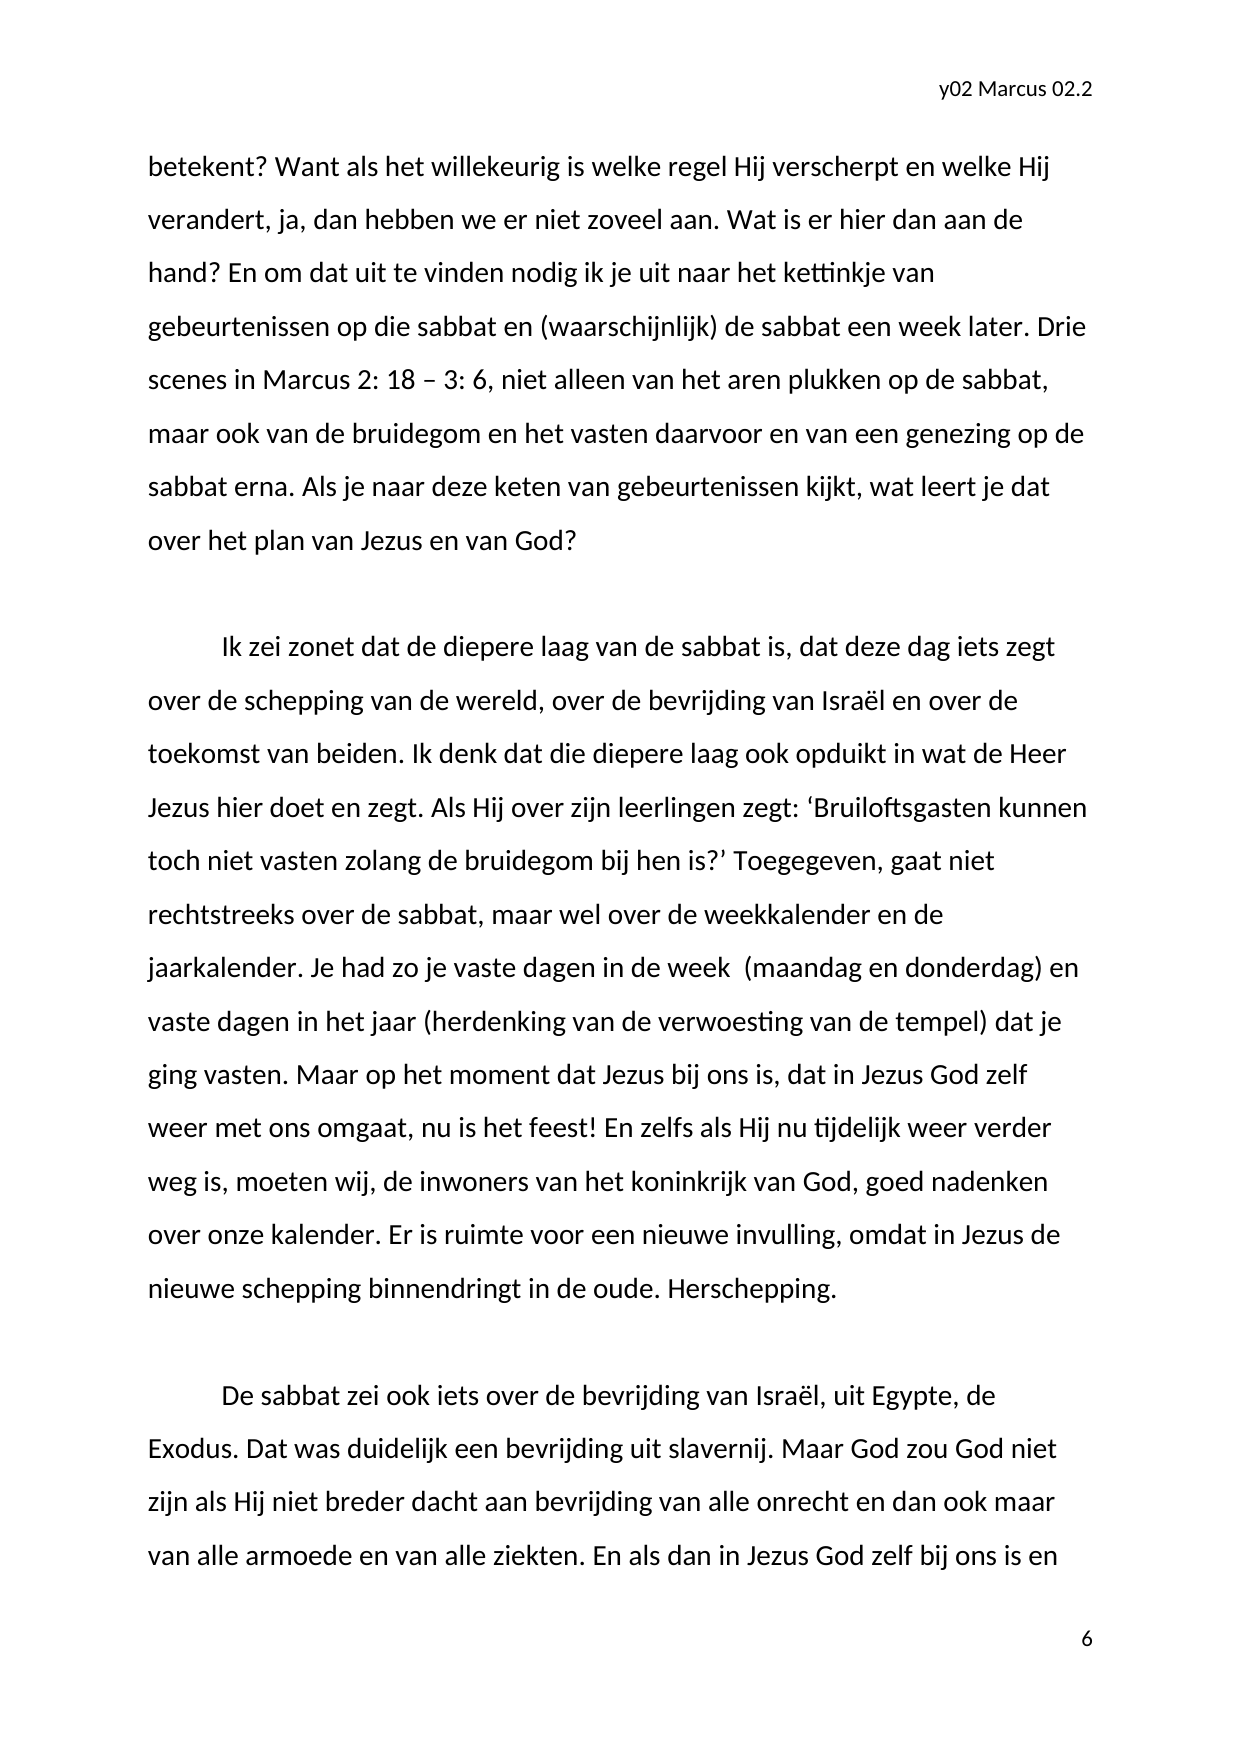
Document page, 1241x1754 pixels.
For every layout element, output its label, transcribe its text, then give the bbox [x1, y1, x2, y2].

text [148, 1377, 1093, 1573]
text Ik zei zonet dat de diepere laag van de sabbat is, dat deze dag iets zegt over de schepping van de wereld, over de bevrijding van Israël en over de toekomst van beiden. Ik denk dat die diepere laag ook opduikt in wat de Heer Jezus hier doet en zegt. Als Hij over zijn leerlingen zegt: ‘Bruiloftsgasten kunnen toch niet vasten zolang de bruidegom bij hen is?’ Toegegeven, gaat niet rechtstreeks over de sabbat, maar wel over de weekkalender en de jaarkalender. Je had zo je vaste dagen in de week (maandag en donderdag) en vaste dagen in het jaar (herdenking van de verwoesting van de tempel) dat je ging vasten. Maar op het moment dat Jezus bij ons is, dat in Jezus God zelf weer met ons omgaat, nu is het feest! En zelfs als Hij nu tijdelijk weer verder weg is, moeten wij, de inwoners van het koninkrijk van God, goed nadenken over onze kalender. Er is ruimte voor een nieuwe invulling, omdat in Jezus de nieuwe schepping binnendringt in de oude. Herschepping. [148, 628, 1093, 1305]
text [148, 148, 1093, 557]
